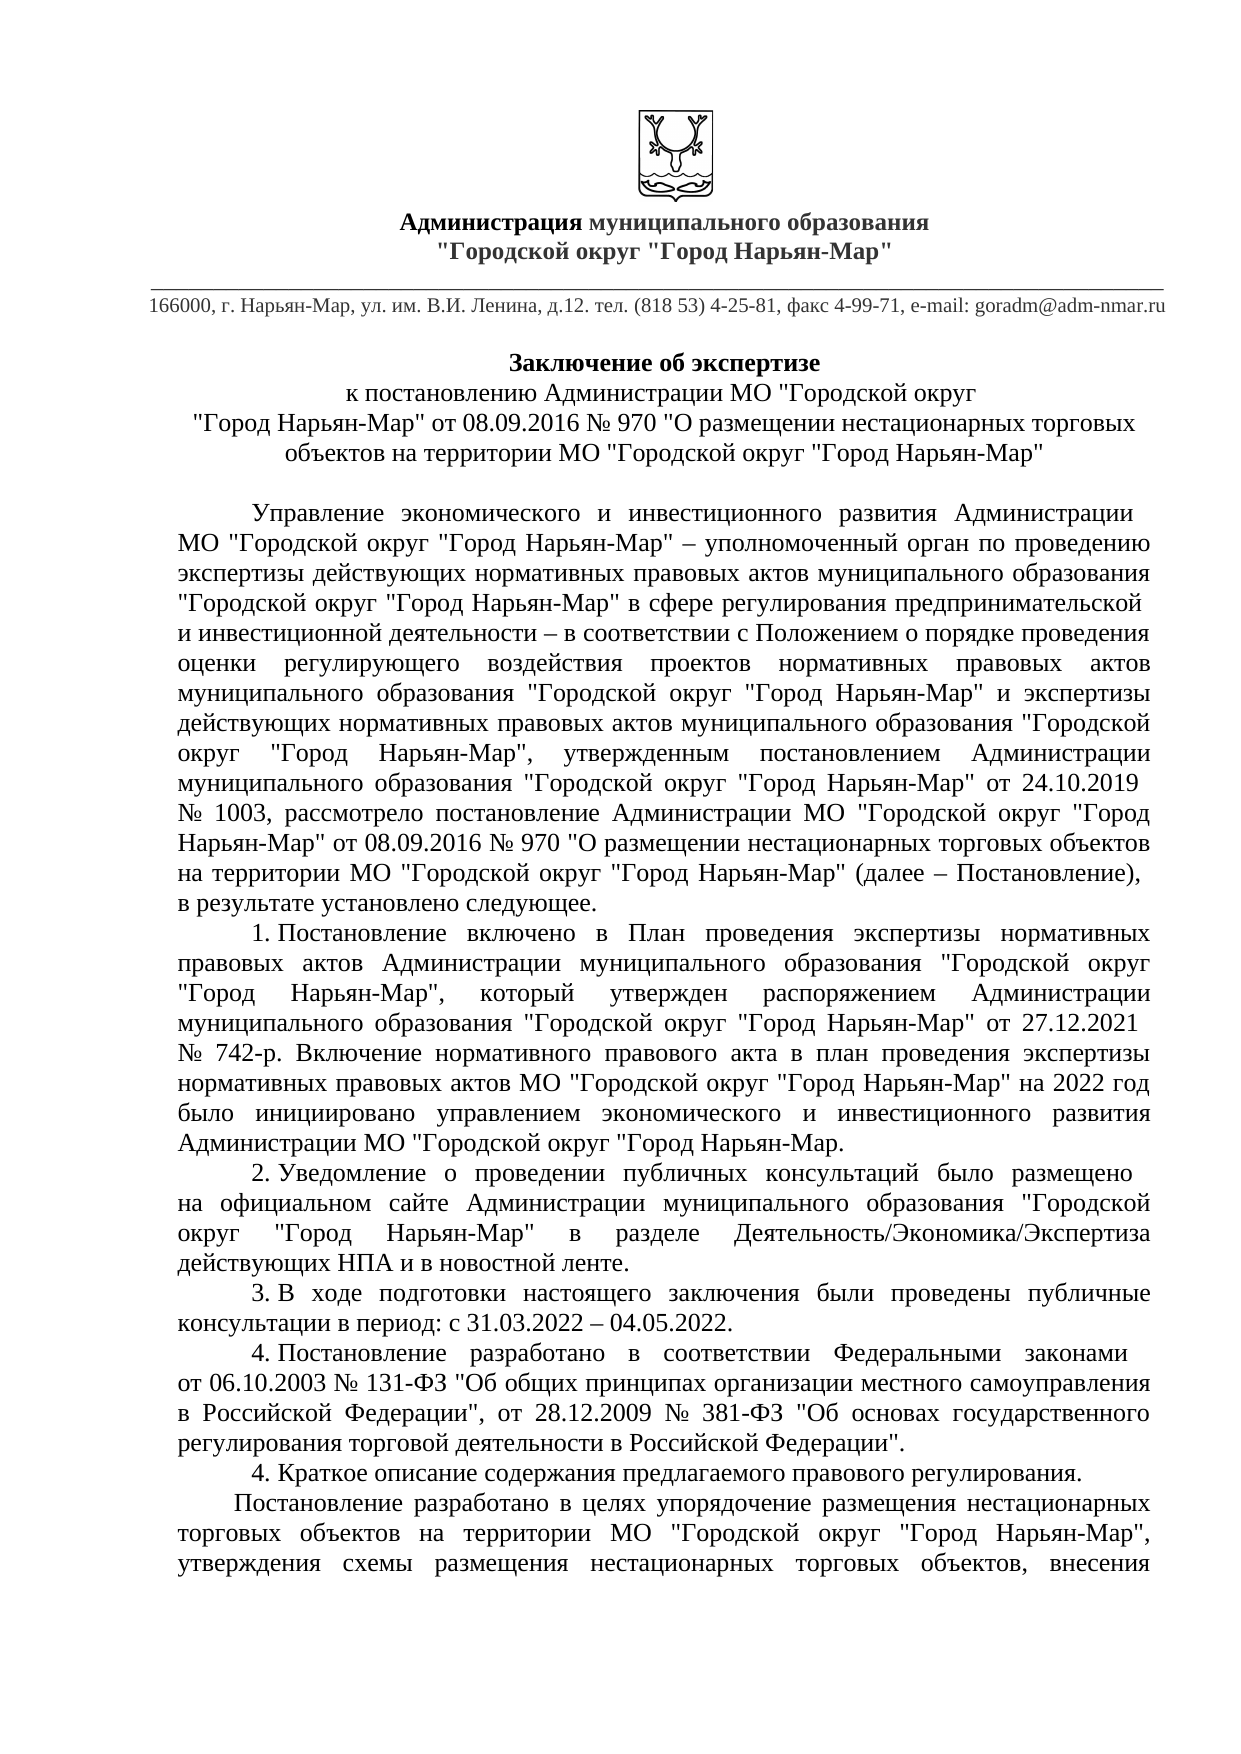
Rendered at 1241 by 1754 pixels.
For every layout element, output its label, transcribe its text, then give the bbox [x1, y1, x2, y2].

text Заключение об экспертизе [177, 347, 1152, 377]
text Управление экономического и инвестиционного развития Администрации МО "Городской округ "Город Нарьян-Мар" – уполномоченный орган по проведению экспертизы действующих нормативных правовых актов муниципального образования "Городской округ "Город Нарьян-Мар" в сфере регулирования предпринимательской и инвестиционной деятельности – в соответствии с Положением о порядке проведения оценки регулирующего воздействия проектов нормативных правовых актов муниципального образования "Городской округ "Город Нарьян-Мар" и экспертизы действующих нормативных правовых актов муниципального образования "Городской округ "Город Нарьян-Мар", утвержденным постановлением Администрации муниципального образования "Городской округ "Город Нарьян-Мар" от 24.10.2019 № 1003, рассмотрело постановление Администрации МО "Городской округ "Город Нарьян-Мар" от 08.09.2016 № 970 "О размещении нестационарных торговых объектов на территории МО "Городской округ "Город Нарьян-Мар" (далее – Постановление), в результате установлено следующее. [177, 497, 1152, 917]
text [177, 1487, 1152, 1577]
list 4. Краткое описание содержания предлагаемого правового регулирования. [251, 1457, 1140, 1487]
text 1. Постановление включено в План проведения экспертизы нормативных правовых актов Администрации муниципального образования "Городской округ "Город Нарьян-Мар", который утвержден распоряжением Администрации муниципального образования "Городской округ "Город Нарьян-Мар" от 27.12.2021 № 742-р. Включение нормативного правового акта в план проведения экспертизы нормативных правовых актов МО "Городской округ "Город Нарьян-Мар" на 2022 год было инициировано управлением экономического и инвестиционного развития Администрации МО "Городской округ "Город Нарьян-Мар. [177, 917, 1152, 1157]
text к постановлению Администрации МО "Городской округ "Город Нарьян-Мар" от 08.09.2016 № 970 "О размещении нестационарных торговых объектов на территории МО "Городской округ "Город Нарьян-Мар" [177, 377, 1152, 467]
picture [638, 110, 714, 202]
text 3. В ходе подготовки настоящего заключения были проведены публичные консультации в период: с 31.03.2022 – 04.05.2022. [177, 1277, 1152, 1337]
text 4. Постановление разработано в соответствии Федеральными законами от 06.10.2003 № 131-ФЗ "Об общих принципах организации местного самоуправления в Российской Федерации", от 28.12.2009 № 381-ФЗ "Об основах государственного регулирования торговой деятельности в Российской Федерации". [177, 1337, 1152, 1457]
text 2. Уведомление о проведении публичных консультаций было размещено на официальном сайте Администрации муниципального образования "Городской округ "Город Нарьян-Мар" в разделе Деятельность/Экономика/Экспертиза действующих НПА и в новостной ленте. [177, 1157, 1152, 1277]
